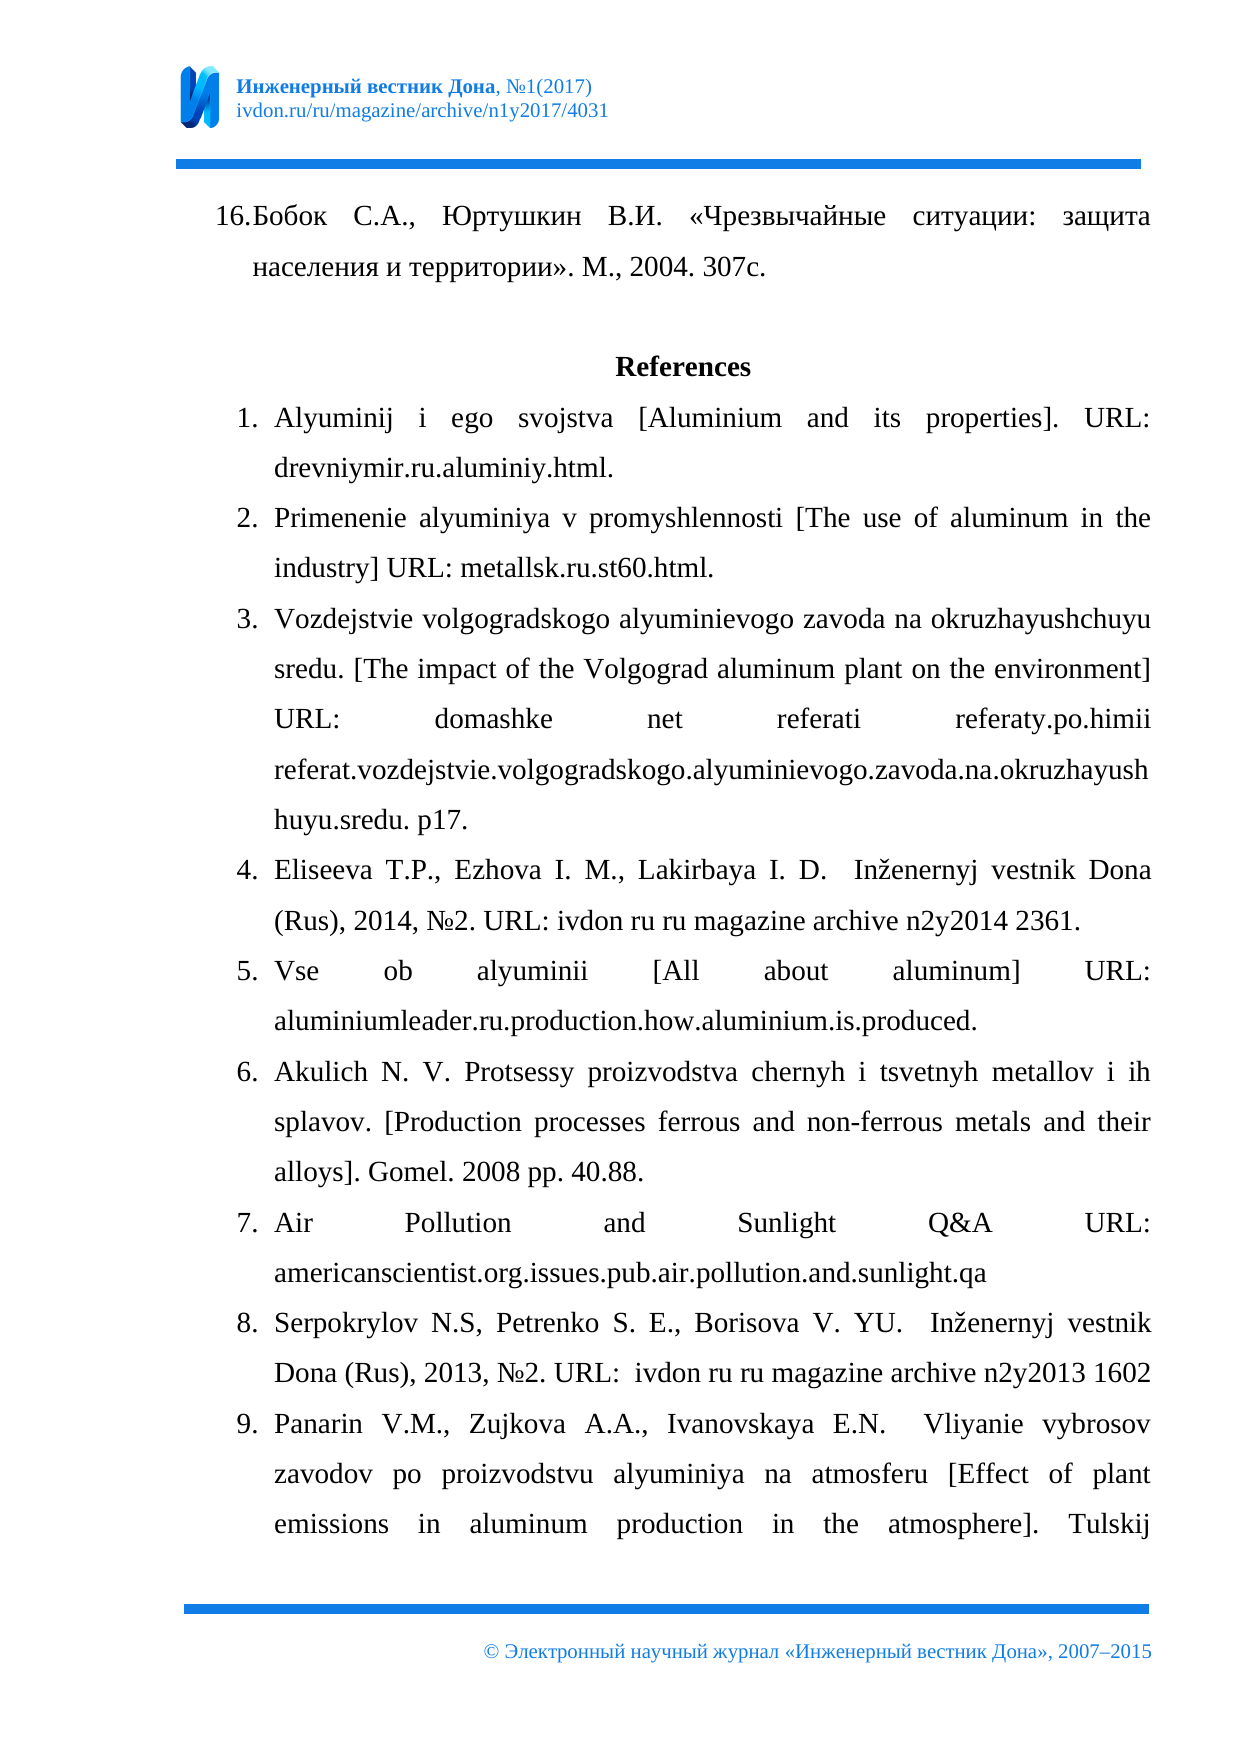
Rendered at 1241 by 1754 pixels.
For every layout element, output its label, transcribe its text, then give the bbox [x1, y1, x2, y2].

list Air Pollution and Sunlight Q&A URL: americanscientist.org.issues.pub.air.pollution.and.sunlight.qa [236, 1205, 1152, 1288]
list Eliseeva T.P., Ezhova I. M., Lakirbaya I. D. Inženernyj vestnik Dona (Rus), 2014, №2. URL: ivdon ru ru magazine archive n2y2014 2361. [236, 852, 1152, 936]
list Vozdejstvie volgogradskogo alyuminievogo zavoda na okruzhayushchuyu sredu. [The impact of the Volgograd aluminum plant on the environment] URL: domashke net referati referaty.po.himii referat.vozdejstvie.volgogradskogo.alyuminievogo.zavoda.na.okruzhayushhuyu.sredu. p17. [236, 601, 1152, 836]
list Vse ob alyuminii [All about aluminum] URL: aluminiumleader.ru.production.how.aluminium.is.produced. [236, 953, 1152, 1037]
list Primenenie alyuminiya v promyshlennosti [The use of aluminum in the industry] URL: metallsk.ru.st60.html. [236, 500, 1152, 584]
list Akulich N. V. Protsessy proizvodstva chernyh i tsvetnyh metallov i ih splavov. [Production processes ferrous and non-ferrous metals and their alloys]. Gomel. 2008 pp. 40.88. [236, 1054, 1152, 1188]
list Serpokrylov N.S, Petrenko S. E., Borisova V. YU. Inženernyj vestnik Dona (Rus), 2013, №2. URL: ivdon ru ru magazine archive n2y2013 1602 [236, 1305, 1152, 1389]
list Бобок С.А., Юртушкин В.И. «Чрезвычайные ситуации: защита населения и территории». М., 2004. 307с. [215, 198, 1152, 282]
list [236, 1406, 1152, 1540]
list Alyuminij i ego svojstva [Aluminium and its properties]. URL: drevniymir.ru.aluminiy.html. [236, 400, 1152, 483]
picture [180, 66, 220, 128]
text References [215, 349, 1152, 383]
